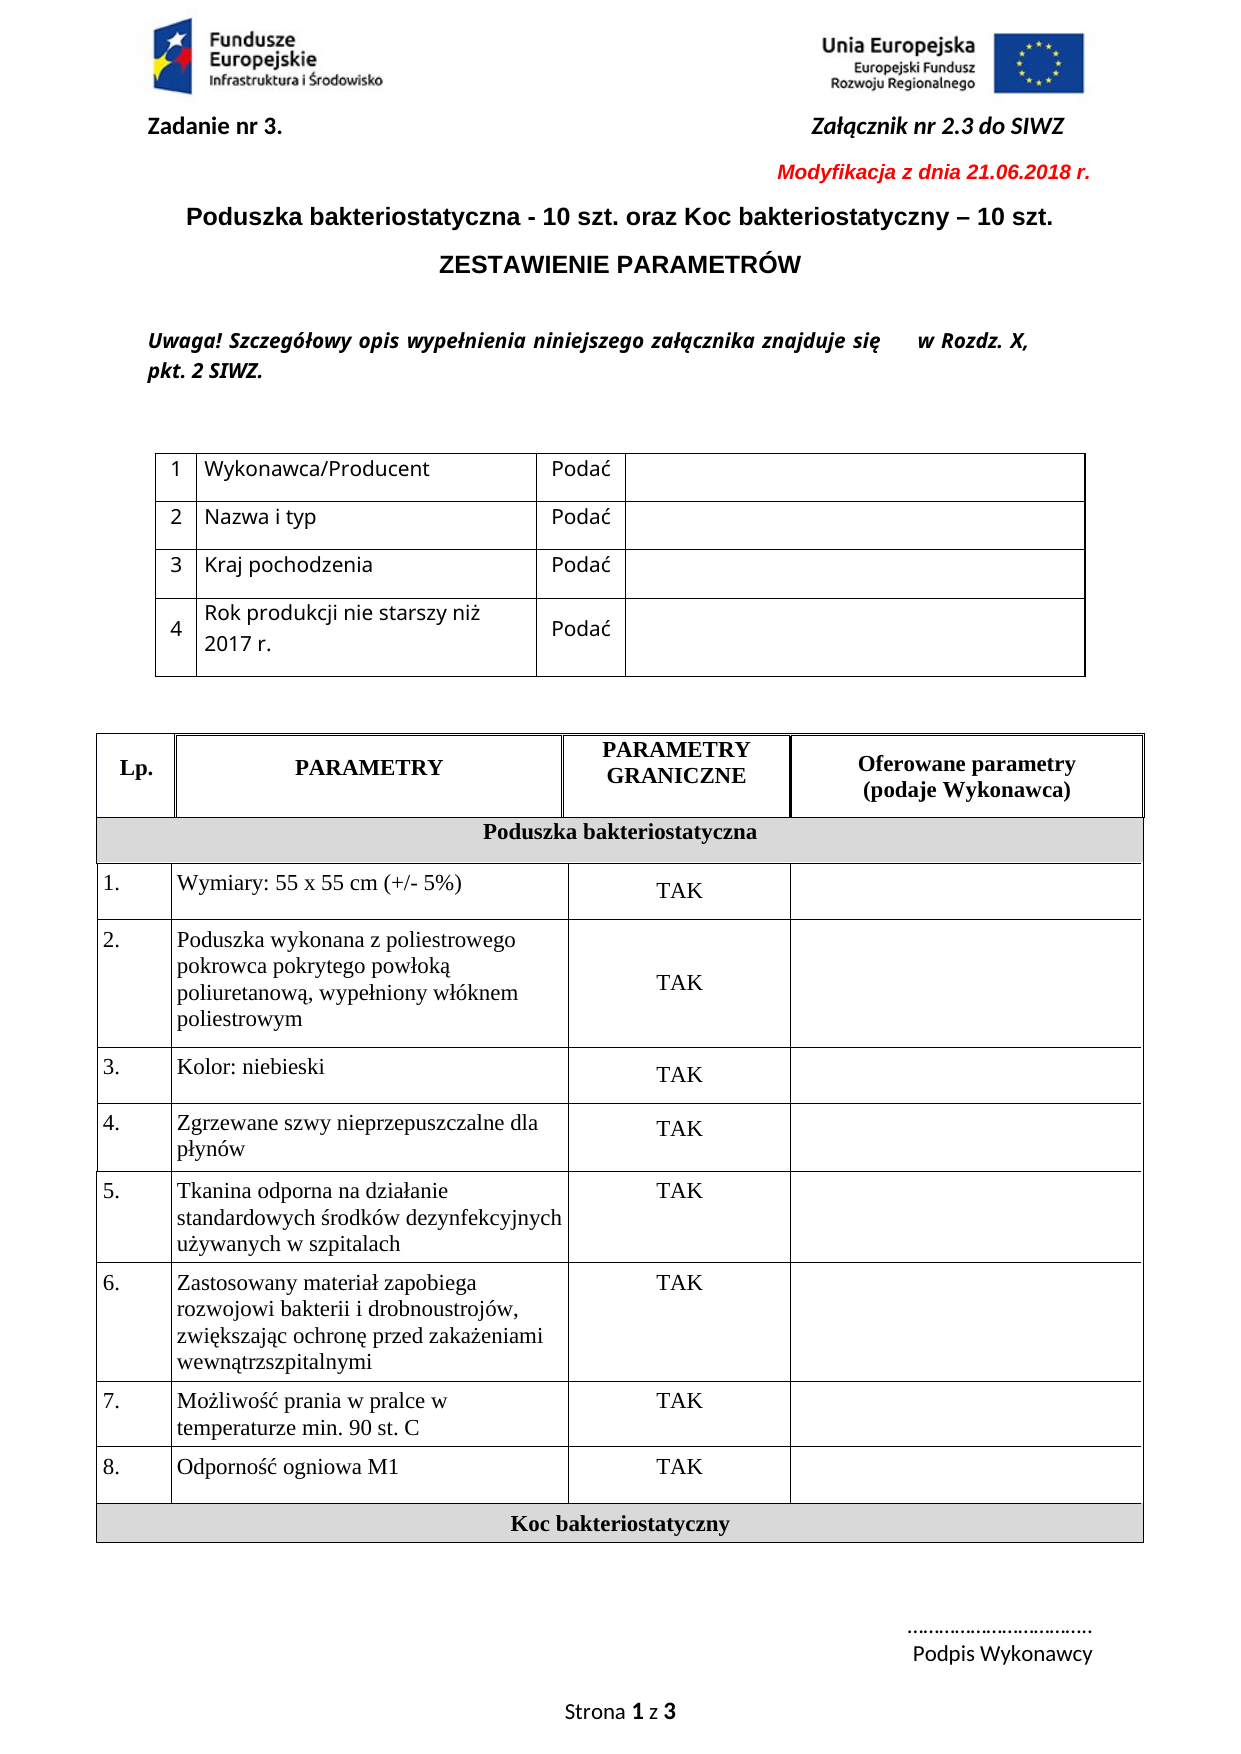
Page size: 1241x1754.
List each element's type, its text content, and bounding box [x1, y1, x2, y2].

table_cell TAK [569, 1172, 790, 1262]
table_cell TAK [569, 1048, 790, 1103]
table_cell [98, 864, 171, 919]
table_cell Możliwość prania w pralce w temperaturze min. 90 st. C [172, 1382, 568, 1446]
table_cell [626, 599, 1084, 676]
table_cell 2 [156, 502, 196, 549]
table_header PARAMETRY [177, 736, 561, 817]
table_header Lp. [97, 734, 174, 817]
table_header [626, 454, 1084, 501]
table_cell Zgrzewane szwy nieprzepuszczalne dla płynów [172, 1104, 568, 1171]
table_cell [97, 1503, 1143, 1542]
table_cell [97, 1382, 171, 1446]
table_cell [791, 1446, 1143, 1503]
table_cell [791, 863, 1143, 919]
table_cell [97, 1263, 171, 1381]
table_cell TAK [569, 864, 790, 919]
table_cell TAK [569, 1104, 790, 1171]
table_cell [791, 1171, 1143, 1262]
text Modyfikacja z dnia 21.06.2018 r. [148, 159, 1093, 183]
table_cell [791, 919, 1143, 1047]
table_cell [97, 1447, 171, 1503]
table_cell 4 [156, 599, 196, 676]
table_cell Zastosowany materiał zapobiega rozwojowi bakterii i drobnoustrojów, zwiększając ochronę przed zakażeniami wewnątrzszpitalnymi [172, 1263, 568, 1381]
table_header Oferowane parametry (podaje Wykonawca) [792, 736, 1142, 817]
table_cell Podać [537, 599, 625, 676]
table_cell TAK [569, 1447, 790, 1503]
table_cell [791, 1381, 1143, 1446]
table_cell [97, 1172, 171, 1262]
table_cell [791, 1103, 1143, 1171]
table_cell TAK [569, 920, 790, 1047]
table_cell Rok produkcji nie starszy niż 2017 r. [197, 599, 536, 676]
table_cell TAK [569, 1382, 790, 1446]
table_cell [791, 1047, 1143, 1103]
table_cell [626, 502, 1084, 549]
table_cell Wymiary: 55 x 55 cm (+/- 5%) [172, 864, 568, 919]
table_cell Poduszka bakteriostatyczna [97, 818, 1143, 862]
table_cell 3 [156, 550, 196, 597]
table_cell Podać [537, 502, 625, 549]
table_cell TAK [569, 1263, 790, 1381]
table_cell Nazwa i typ [197, 502, 536, 549]
table_header Podać [537, 454, 625, 501]
text Uwaga! Szczegółowy opis wypełnienia niniejszego załącznika znajduje się w Rozdz. X, pkt. 2 SIWZ. [148, 326, 1034, 385]
picture [136, 0, 401, 113]
table_cell [791, 1262, 1143, 1381]
subtitle ZESTAWIENIE PARAMETRÓW [148, 250, 1093, 278]
table_cell Kolor: niebieski [172, 1048, 568, 1103]
table_cell Poduszka wykonana z poliestrowego pokrowca pokrytego powłoką poliuretanową, wypełniony włóknem poliestrowym [172, 920, 568, 1047]
table_cell Kraj pochodzenia [197, 550, 536, 597]
table_cell Tkanina odporna na działanie standardowych środków dezynfekcyjnych używanych w szpitalach [172, 1172, 568, 1262]
table_cell Odporność ogniowa M1 [172, 1447, 568, 1503]
text Poduszka bakteriostatyczna - 10 szt. oraz Koc bakteriostatyczny – 10 szt. [148, 202, 1093, 231]
table_cell [626, 550, 1084, 597]
table_header 1 [156, 454, 196, 501]
table_cell [98, 1048, 171, 1103]
table_cell [98, 920, 171, 1047]
table_cell Podać [537, 550, 625, 597]
table_header PARAMETRY GRANICZNE [564, 736, 789, 817]
table_header Wykonawca/Producent [197, 454, 536, 501]
table_cell [98, 1104, 171, 1171]
picture [803, 14, 1105, 113]
